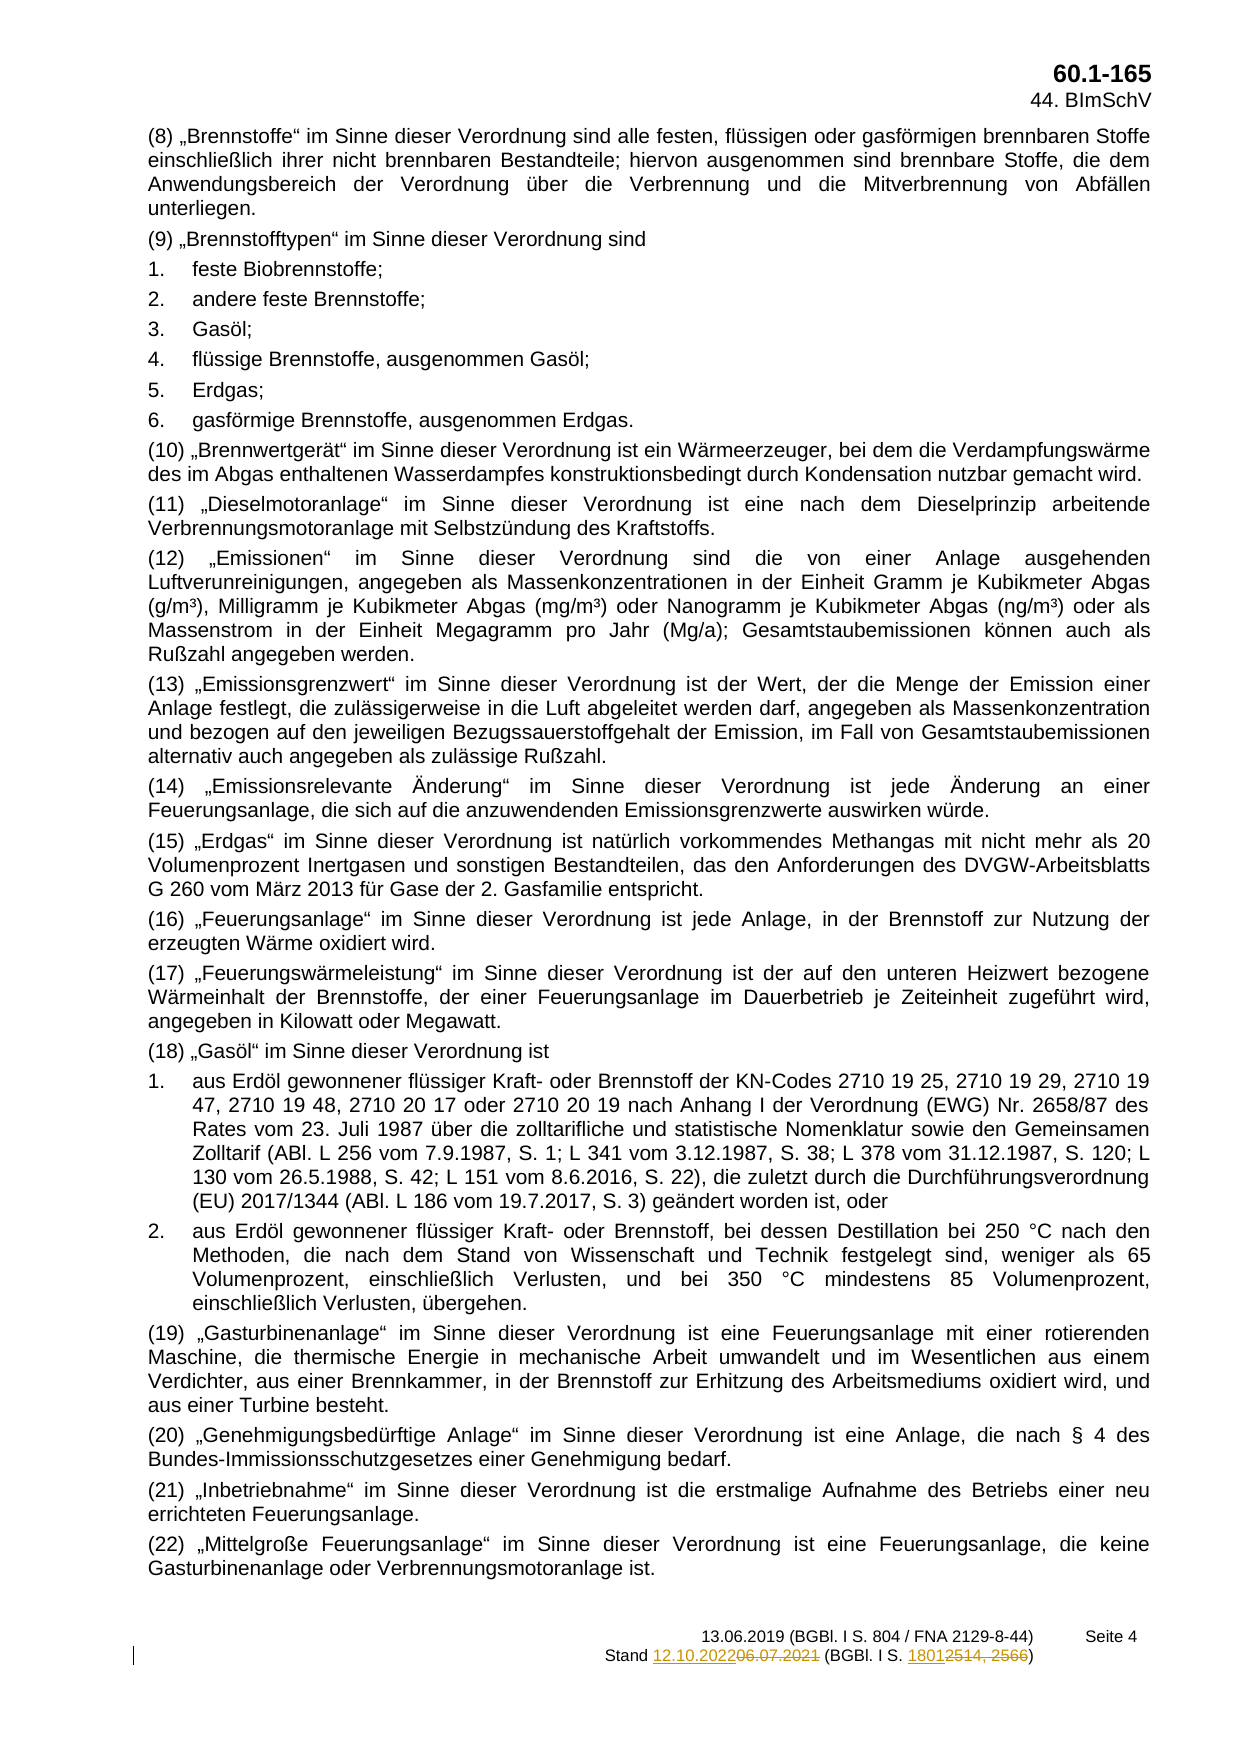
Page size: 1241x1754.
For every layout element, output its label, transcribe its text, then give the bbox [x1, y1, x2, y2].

text (18) „Gasöl“ im Sinne dieser Verordnung ist [148, 1039, 1152, 1063]
text (22) „Mittelgroße Feuerungsanlage“ im Sinne dieser Verordnung ist eine Feuerungsanlage, die keine Gasturbinenanlage oder Verbrennungsmotoranlage ist. [148, 1532, 1152, 1579]
text (12) „Emissionen“ im Sinne dieser Verordnung sind die von einer Anlage ausgehenden Luftverunreinigungen, angegeben als Massenkonzentrationen in der Einheit Gramm je Kubikmeter Abgas (g/m³), Milligramm je Kubikmeter Abgas (mg/m³) oder Nanogramm je Kubikmeter Abgas (ng/m³) oder als Massenstrom in der Einheit Megagramm pro Jahr (Mg/a); Gesamtstaubemissionen können auch als Rußzahl angegeben werden. [148, 546, 1152, 666]
text 2. aus Erdöl gewonnener flüssiger Kraft- oder Brennstoff, bei dessen Destillation bei 250 °C nach den Methoden, die nach dem Stand von Wissenschaft und Technik festgelegt sind, weniger als 65 Volumenprozent, einschließlich Verlusten, und bei 350 °C mindestens 85 Volumenprozent, einschließlich Verlusten, übergehen. [148, 1219, 1152, 1315]
text 5. Erdgas; [148, 377, 1152, 401]
text (13) „Emissionsgrenzwert“ im Sinne dieser Verordnung ist der Wert, der die Menge der Emission einer Anlage festlegt, die zulässigerweise in die Luft abgeleitet werden darf, angegeben als Massenkonzentration und bezogen auf den jeweiligen Bezugssauerstoffgehalt der Emission, im Fall von Gesamtstaubemissionen alternativ auch angegeben als zulässige Rußzahl. [148, 672, 1152, 768]
text 6. gasförmige Brennstoffe, ausgenommen Erdgas. [148, 408, 1152, 432]
text (21) „Inbetriebnahme“ im Sinne dieser Verordnung ist die erstmalige Aufnahme des Betriebs einer neu errichteten Feuerungsanlage. [148, 1477, 1152, 1525]
text 1. aus Erdöl gewonnener flüssiger Kraft- oder Brennstoff der KN-Codes 2710 19 25, 2710 19 29, 2710 19 47, 2710 19 48, 2710 20 17 oder 2710 20 19 nach Anhang I der Verordnung (EWG) Nr. 2658/87 des Rates vom 23. Juli 1987 über die zolltarifliche und statistische Nomenklatur sowie den Gemeinsamen Zolltarif (ABl. L 256 vom 7.9.1987, S. 1; L 341 vom 3.12.1987, S. 38; L 378 vom 31.12.1987, S. 120; L 130 vom 26.5.1988, S. 42; L 151 vom 8.6.2016, S. 22), die zuletzt durch die Durchführungsverordnung (EU) 2017/1344 (ABl. L 186 vom 19.7.2017, S. 3) geändert worden ist, oder [148, 1069, 1152, 1213]
text 3. Gasöl; [148, 317, 1152, 341]
text (8) „Brennstoffe“ im Sinne dieser Verordnung sind alle festen, flüssigen oder gasförmigen brennbaren Stoffe einschließlich ihrer nicht brennbaren Bestandteile; hiervon ausgenommen sind brennbare Stoffe, die dem Anwendungsbereich der Verordnung über die Verbrennung und die Mitverbrennung von Abfällen unterliegen. [148, 124, 1152, 220]
text (19) „Gasturbinenanlage“ im Sinne dieser Verordnung ist eine Feuerungsanlage mit einer rotierenden Maschine, die thermische Energie in mechanische Arbeit umwandelt und im Wesentlichen aus einem Verdichter, aus einer Brennkammer, in der Brennstoff zur Erhitzung des Arbeitsmediums oxidiert wird, und aus einer Turbine besteht. [148, 1321, 1152, 1417]
text (9) „Brennstofftypen“ im Sinne dieser Verordnung sind [148, 226, 1152, 250]
text (11) „Dieselmotoranlage“ im Sinne dieser Verordnung ist eine nach dem Dieselprinzip arbeitende Verbrennungsmotoranlage mit Selbstzündung des Kraftstoffs. [148, 492, 1152, 540]
text 4. flüssige Brennstoffe, ausgenommen Gasöl; [148, 347, 1152, 371]
text (14) „Emissionsrelevante Änderung“ im Sinne dieser Verordnung ist jede Änderung an einer Feuerungsanlage, die sich auf die anzuwendenden Emissionsgrenzwerte auswirken würde. [148, 774, 1152, 822]
text (10) „Brennwertgerät“ im Sinne dieser Verordnung ist ein Wärmeerzeuger, bei dem die Verdampfungswärme des im Abgas enthaltenen Wasserdampfes konstruktionsbedingt durch Kondensation nutzbar gemacht wird. [148, 438, 1152, 486]
text (20) „Genehmigungsbedürftige Anlage“ im Sinne dieser Verordnung ist eine Anlage, die nach § 4 des Bundes-Immissionsschutzgesetzes einer Genehmigung bedarf. [148, 1423, 1152, 1471]
text 1. feste Biobrennstoffe; [148, 257, 1152, 281]
text (16) „Feuerungsanlage“ im Sinne dieser Verordnung ist jede Anlage, in der Brennstoff zur Nutzung der erzeugten Wärme oxidiert wird. [148, 907, 1152, 954]
text 2. andere feste Brennstoffe; [148, 287, 1152, 311]
text (17) „Feuerungswärmeleistung“ im Sinne dieser Verordnung ist der auf den unteren Heizwert bezogene Wärmeinhalt der Brennstoffe, der einer Feuerungsanlage im Dauerbetrieb je Zeiteinheit zugeführt wird, angegeben in Kilowatt oder Megawatt. [148, 961, 1152, 1033]
text (15) „Erdgas“ im Sinne dieser Verordnung ist natürlich vorkommendes Methangas mit nicht mehr als 20 Volumenprozent Inertgasen und sonstigen Bestandteilen, das den Anforderungen des DVGW-Arbeitsblatts G 260 vom März 2013 für Gase der 2. Gasfamilie entspricht. [148, 828, 1152, 900]
